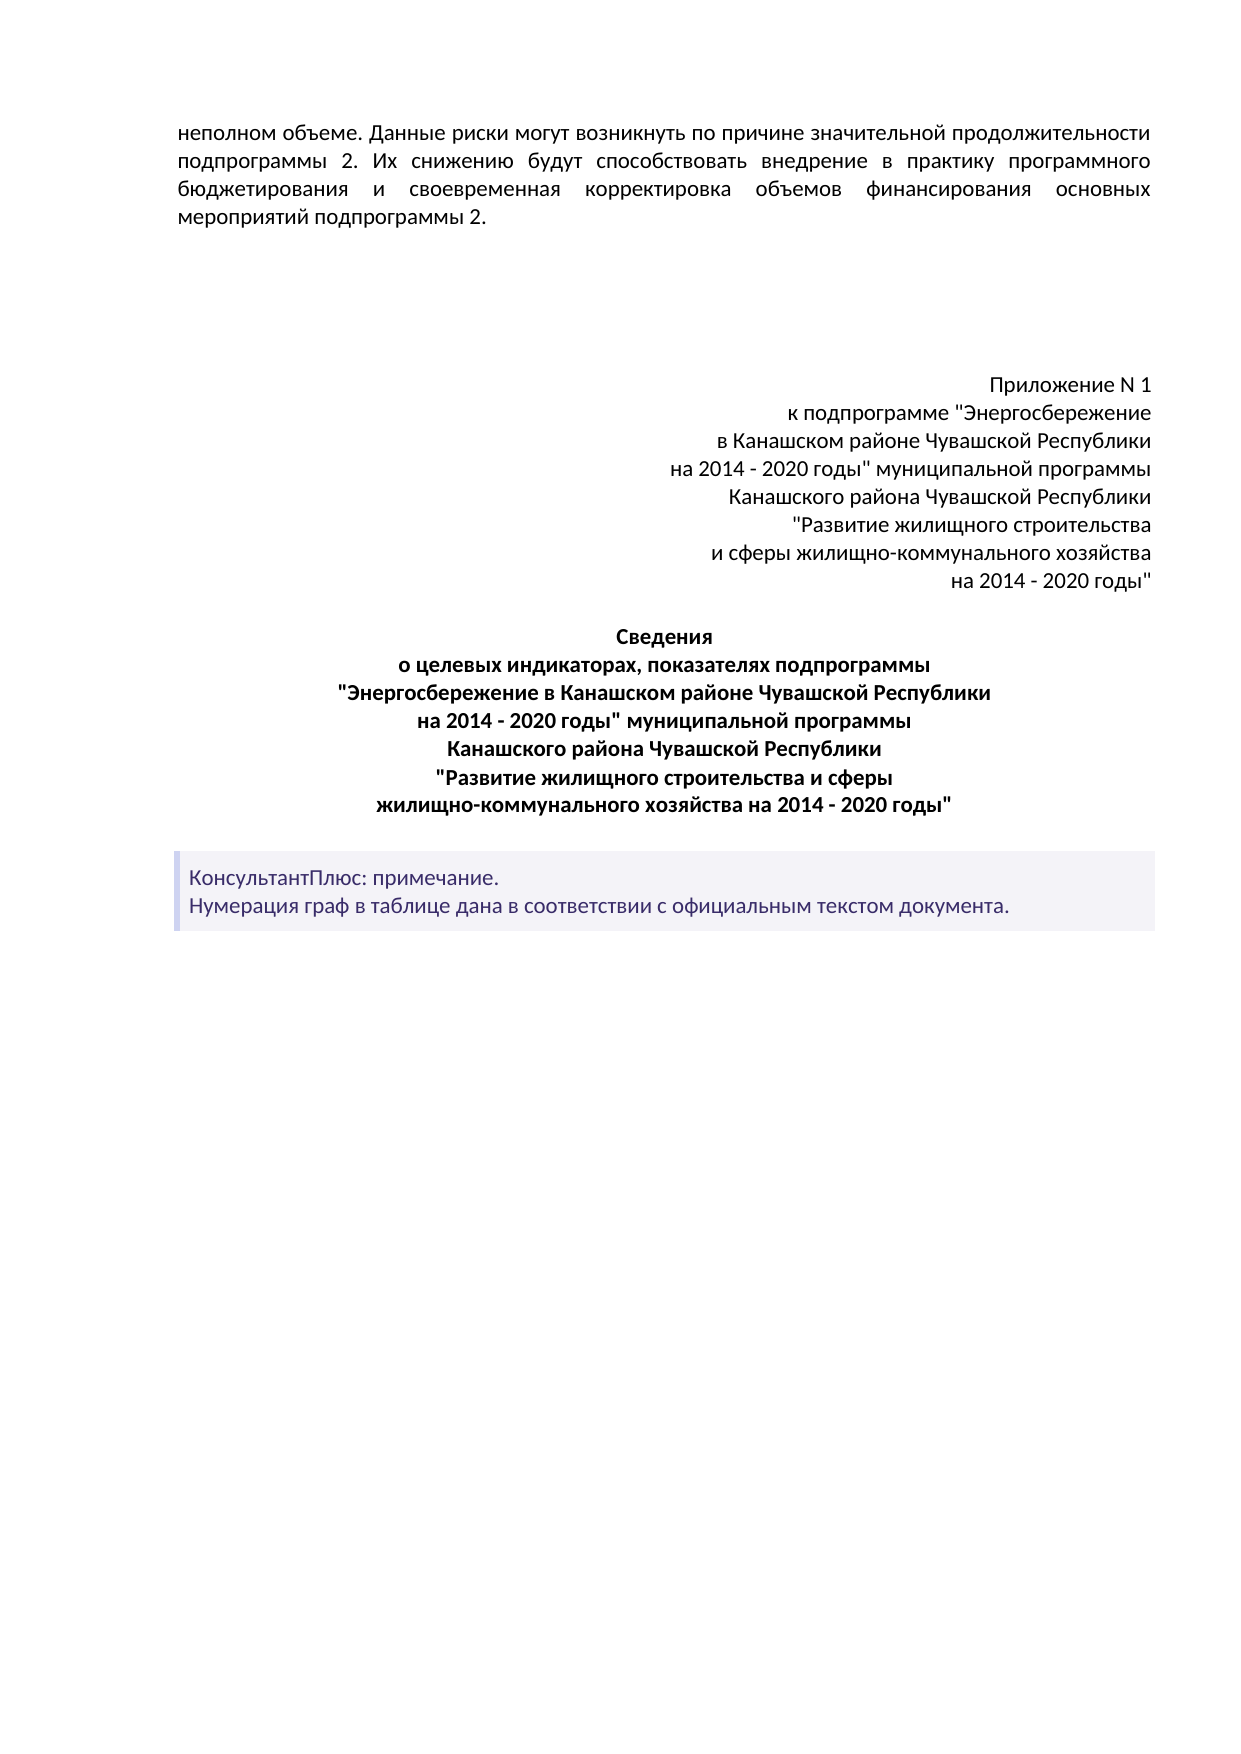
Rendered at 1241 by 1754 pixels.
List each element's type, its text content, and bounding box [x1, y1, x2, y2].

text Канашского района Чувашской Республики [177, 482, 1152, 510]
text к подпрограмме "Энергосбережение [177, 398, 1152, 426]
title Канашского района Чувашской Республики [177, 734, 1152, 763]
text на 2014 - 2020 годы" муниципальной программы [177, 454, 1152, 482]
title жилищно-коммунального хозяйства на 2014 - 2020 годы" [177, 791, 1152, 819]
text в Канашском районе Чувашской Республики [177, 426, 1152, 454]
text "Развитие жилищного строительства [177, 510, 1152, 538]
text на 2014 - 2020 годы" [177, 566, 1152, 594]
title о целевых индикаторах, показателях подпрограммы [177, 651, 1152, 678]
title Сведения [177, 622, 1152, 651]
text и сферы жилищно-коммунального хозяйства [177, 538, 1152, 566]
title "Энергосбережение в Канашском районе Чувашской Республики [177, 678, 1152, 707]
title "Развитие жилищного строительства и сферы [177, 763, 1152, 791]
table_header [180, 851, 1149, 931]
text Приложение N 1 [177, 370, 1152, 398]
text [177, 118, 1152, 230]
title на 2014 - 2020 годы" муниципальной программы [177, 707, 1152, 734]
